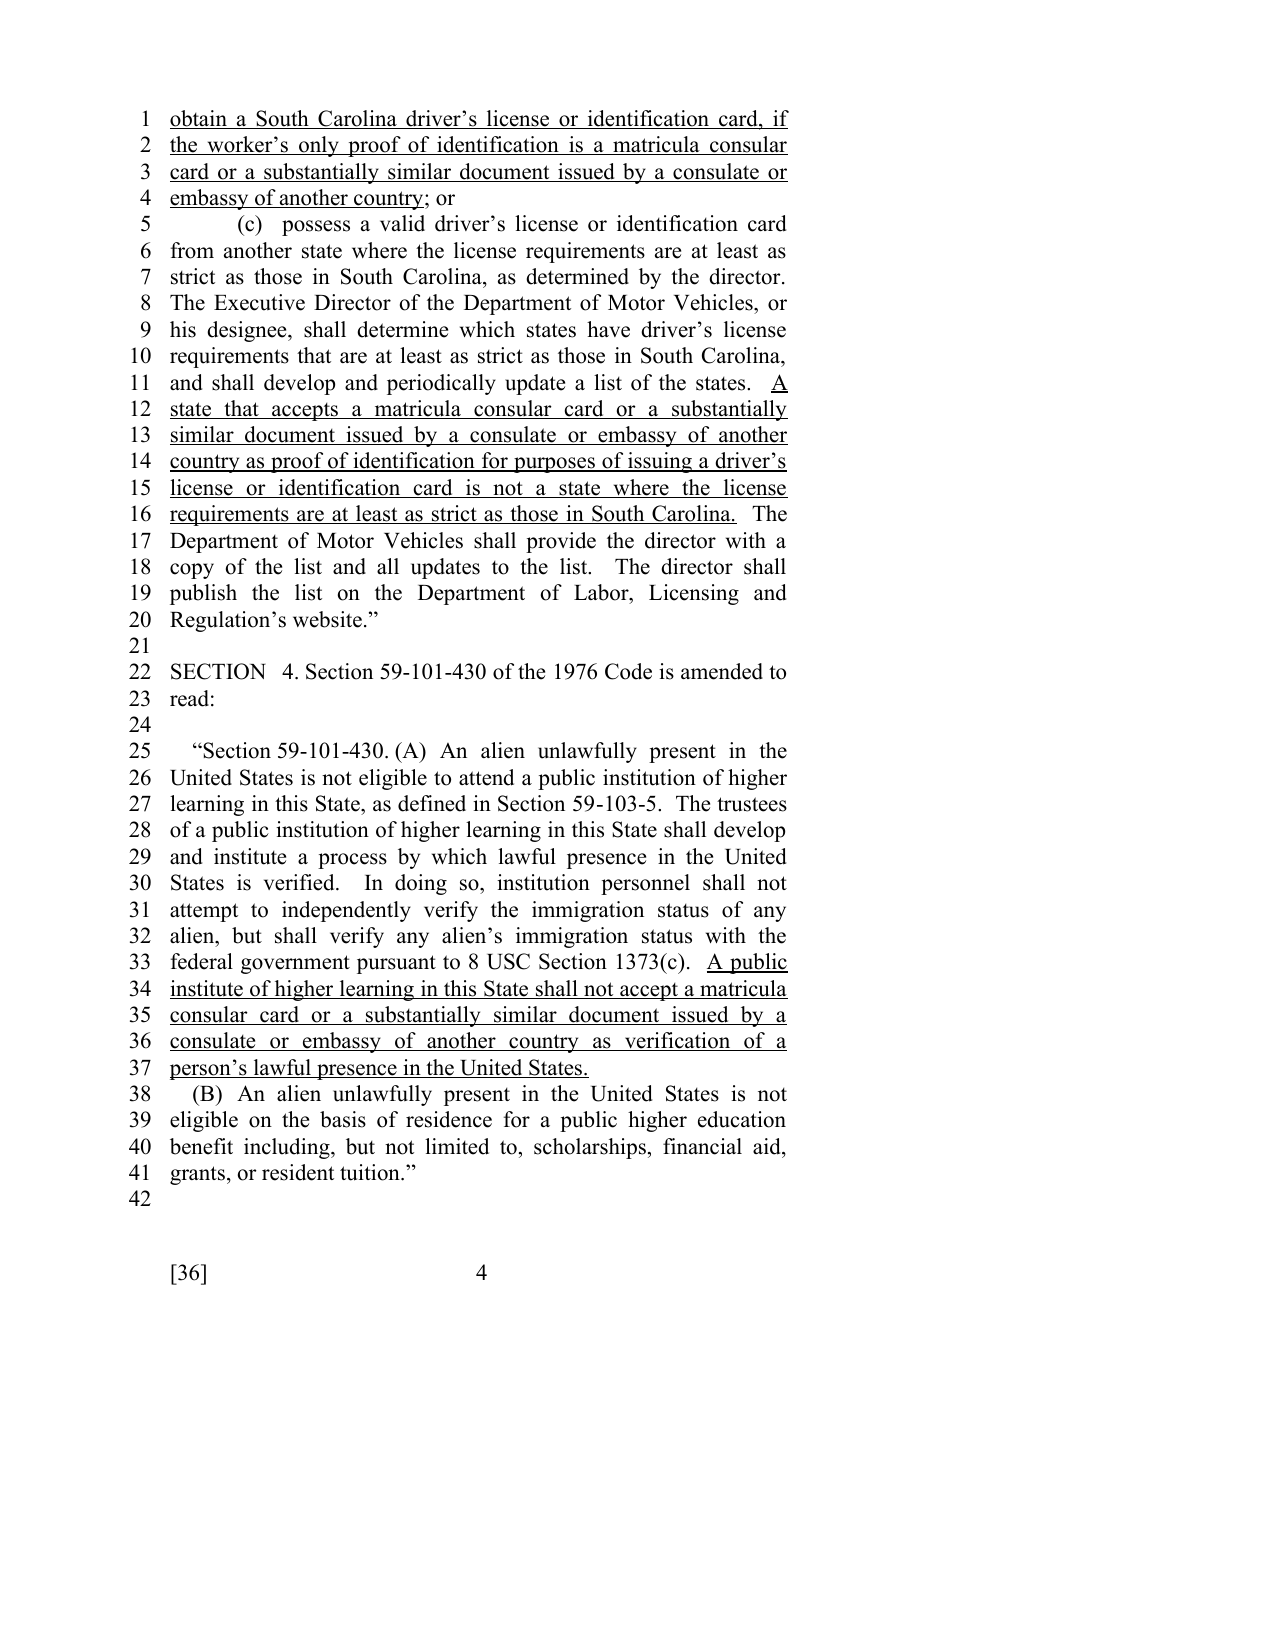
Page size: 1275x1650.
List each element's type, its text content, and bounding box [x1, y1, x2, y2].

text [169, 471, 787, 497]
text SECTION 4. Section 59-101-430 of the 1976 Code is amended to read: [169, 658, 787, 711]
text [169, 129, 787, 154]
text “Section 59-101-430. (A) An alien unlawfully present in the United States is not eligible to attend a public institution of higher learning in this State, as defined in Section 59-103-5. The trustees of a public institution of higher learning in this State shall develop and institute a process by which lawful presence in the United States is verified. In doing so, institution personnel shall not attempt to independently verify the immigration status of any alien, but shall verify any alien’s immigration status with the federal government pursuant to 8 USC Section 1373(c). A public institute of higher learning in this State shall not accept a matricula consular card or a substantially similar document issued by a consulate or embassy of another country as verification of a person’s lawful presence in the United States. [169, 737, 787, 998]
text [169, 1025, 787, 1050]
text (c) possess a valid driver’s license or identification card from another state where the license requirements are at least as strict as those in South Carolina, as determined by the director. The Executive Director of the Department of Motor Vehicles, or his designee, shall determine which states have driver’s license requirements that are at least as strict as those in South Carolina, and shall develop and periodically update a list of the states. A state that accepts a matricula consular card or a substantially similar document issued by a consulate or embassy of another country as proof of identification for purposes of issuing a driver’s license or identification card is not a state where the license requirements are at least as strict as those in South Carolina. The Department of Motor Vehicles shall provide the director with a copy of the list and all updates to the list. The director shall publish the list on the Department of Labor, Licensing and Regulation’s website.” [169, 210, 787, 418]
text (B) An alien unlawfully present in the United States is not eligible on the basis of residence for a public higher education benefit including, but not limited to, scholarships, financial aid, grants, or resident tuition.” [169, 1080, 787, 1186]
text (c) possess a valid driver’s license or identification card from another state where the license requirements are at least as strict as those in South Carolina, as determined by the director. The Executive Director of the Department of Motor Vehicles, or his designee, shall determine which states have driver’s license requirements that are at least as strict as those in South Carolina, and shall develop and periodically update a list of the states. A state that accepts a matricula consular card or a substantially similar document issued by a consulate or embassy of another country as proof of identification for purposes of issuing a driver’s license or identification card is not a state where the license requirements are at least as strict as those in South Carolina. The Department of Motor Vehicles shall provide the director with a copy of the list and all updates to the list. The director shall publish the list on the Department of Labor, Licensing and Regulation’s website.” [169, 498, 787, 632]
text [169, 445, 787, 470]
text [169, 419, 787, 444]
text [169, 105, 787, 128]
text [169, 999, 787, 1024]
